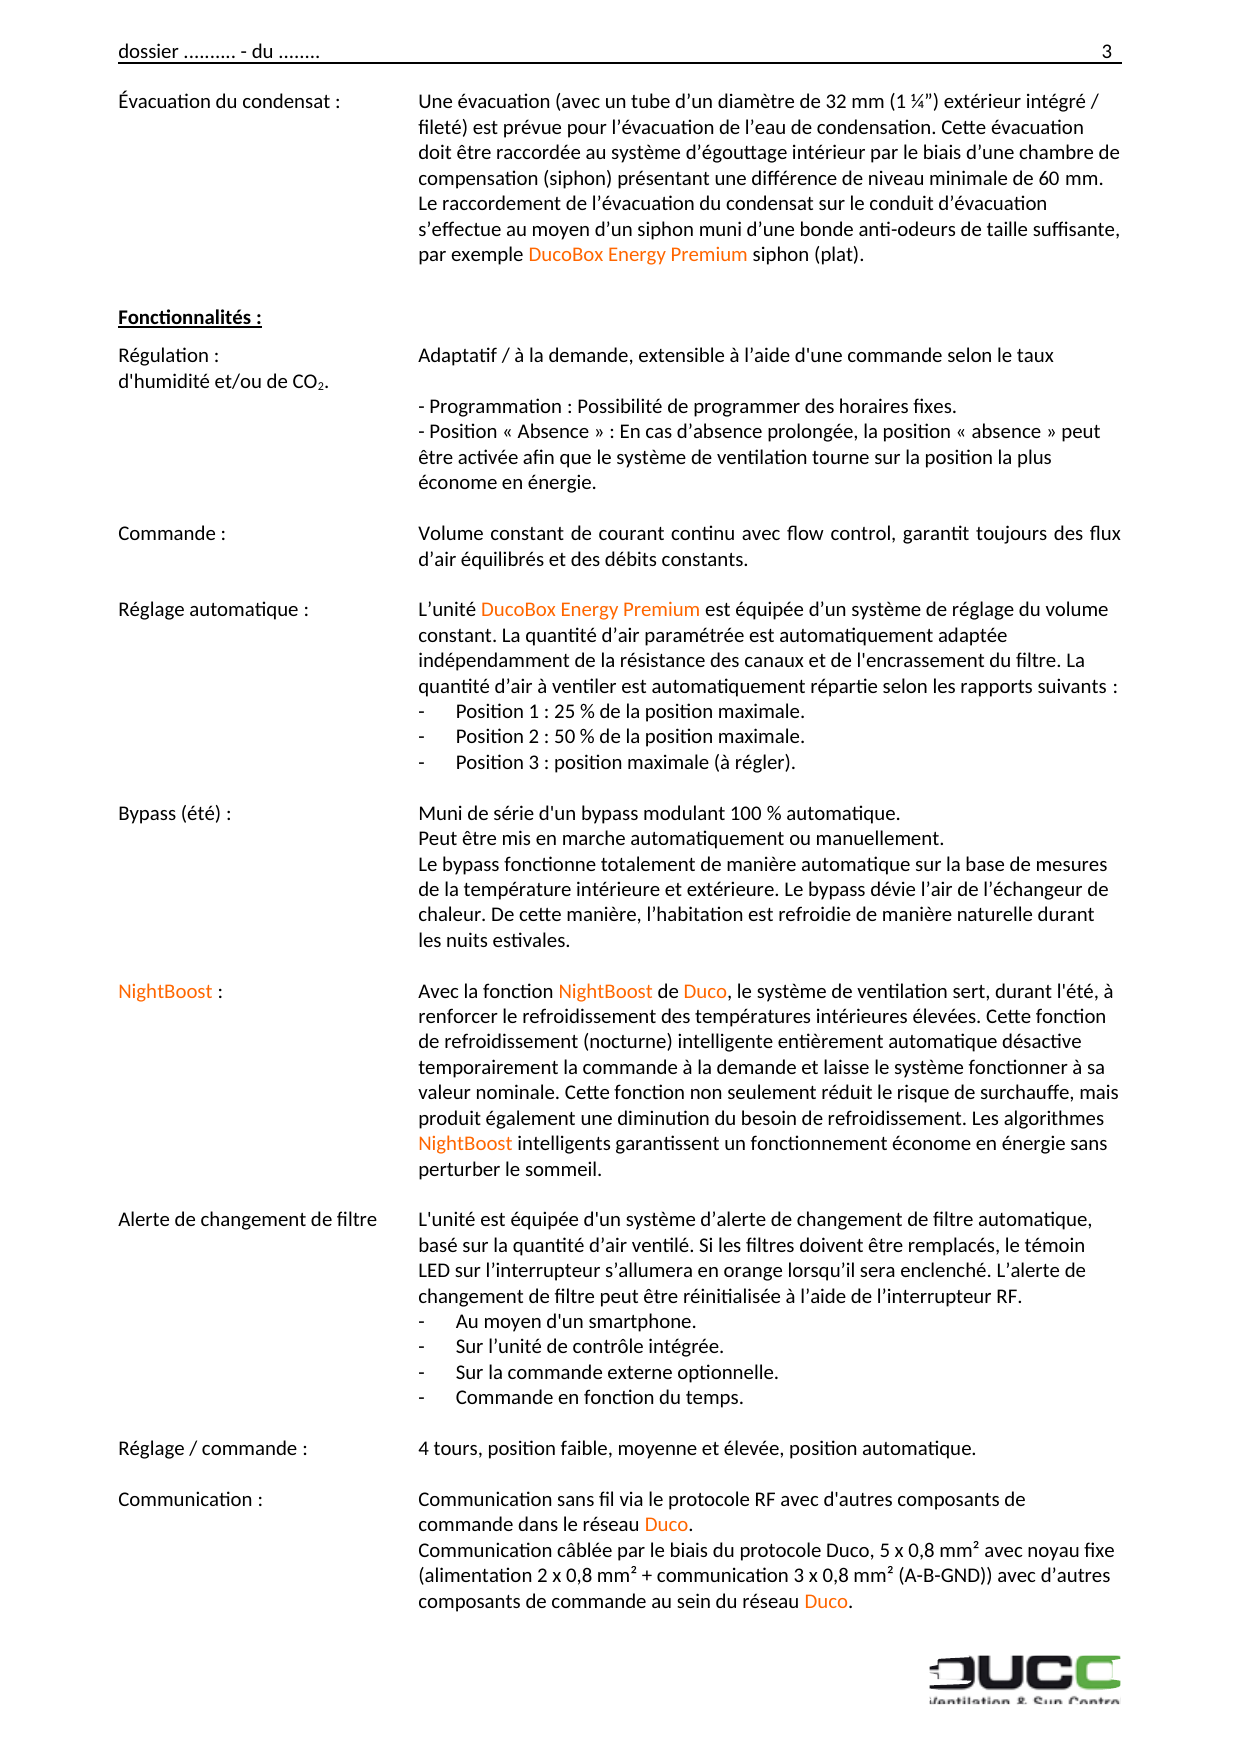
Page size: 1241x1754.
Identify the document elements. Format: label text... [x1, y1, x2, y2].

list Sur l’unité de contrôle intégrée. [418, 1334, 1122, 1359]
list Commande en fonction du temps. [418, 1384, 1122, 1410]
text Évacuation du condensat : Une évacuation (avec un tube d’un diamètre de 32 mm (1 ¼”) extérieur intégré / fileté) est prévue pour l’évacuation de l’eau de condensation. Cette évacuation doit être raccordée au système d’égouttage intérieur par le biais d’une chambre de compensation (siphon) présentant une différence de niveau minimale de 60 mm. [118, 89, 1122, 190]
text Alerte de changement de filtre L'unité est équipée d'un système d’alerte de changement de filtre automatique, basé sur la quantité d’air ventilé. Si les filtres doivent être remplacés, le témoin LED sur l’interrupteur s’allumera en orange lorsqu’il sera enclenché. L’alerte de changement de filtre peut être réinitialisée à l’aide de l’interrupteur RF. [118, 1207, 1122, 1308]
list Au moyen d'un smartphone. [418, 1308, 1122, 1334]
subtitle Fonctionnalités : [118, 304, 1122, 330]
list Position 1 : 25 % de la position maximale. [418, 698, 1122, 724]
list Position 3 : position maximale (à régler). [418, 749, 1122, 774]
text Réglage / commande : 4 tours, position faible, moyenne et élevée, position automatique. [118, 1435, 1122, 1461]
text - Programmation : Possibilité de programmer des horaires fixes. [118, 393, 1122, 419]
text Commande : Volume constant de courant continu avec flow control, garantit toujours des flux d’air équilibrés et des débits constants. [118, 520, 1122, 571]
text - Position « Absence » : En cas d’absence prolongée, la position « absence » peut être activée afin que le système de ventilation tourne sur la position la plus économe en énergie. [418, 419, 1122, 495]
text Communication : Communication sans fil via le protocole RF avec d'autres composants de commande dans le réseau Duco. [118, 1486, 1122, 1537]
text Réglage automatique : L’unité DucoBox Energy Premium est équipée d’un système de réglage du volume constant. La quantité d’air paramétrée est automatiquement adaptée indépendamment de la résistance des canaux et de l'encrassement du filtre. La quantité d’air à ventiler est automatiquement répartie selon les rapports suivants : [118, 597, 1122, 698]
text Le raccordement de l’évacuation du condensat sur le conduit d’évacuation s’effectue au moyen d’un siphon muni d’une bonde anti-odeurs de taille suffisante, par exemple DucoBox Energy Premium siphon (plat). [418, 190, 1122, 267]
text Peut être mis en marche automatiquement ou manuellement. [418, 825, 1122, 851]
list Sur la commande externe optionnelle. [418, 1359, 1122, 1384]
text Régulation : Adaptatif / à la demande, extensible à l’aide d'une commande selon le taux d'humidité et/ou de CO2. [118, 342, 1122, 393]
text Le bypass fonctionne totalement de manière automatique sur la base de mesures de la température intérieure et extérieure. Le bypass dévie l’air de l’échangeur de chaleur. De cette manière, l’habitation est refroidie de manière naturelle durant les nuits estivales. [418, 851, 1122, 952]
text Communication câblée par le biais du protocole Duco, 5 x 0,8 mm² avec noyau fixe (alimentation 2 x 0,8 mm² + communication 3 x 0,8 mm² (A-B-GND)) avec d’autres composants de commande au sein du réseau Duco. [418, 1537, 1122, 1613]
list Position 2 : 50 % de la position maximale. [418, 724, 1122, 749]
text NightBoost : Avec la fonction NightBoost de Duco, le système de ventilation sert, durant l'été, à renforcer le refroidissement des températures intérieures élevées. Cette fonction de refroidissement (nocturne) intelligente entièrement automatique désactive temporairement la commande à la demande et laisse le système fonctionner à sa valeur nominale. Cette fonction non seulement réduit le risque de surchauffe, mais produit également une diminution du besoin de refroidissement. Les algorithmes NightBoost intelligents garantissent un fonctionnement économe en énergie sans perturber le sommeil. [118, 978, 1122, 1181]
text Bypass (été) : Muni de série d'un bypass modulant 100 % automatique. [118, 800, 1122, 825]
